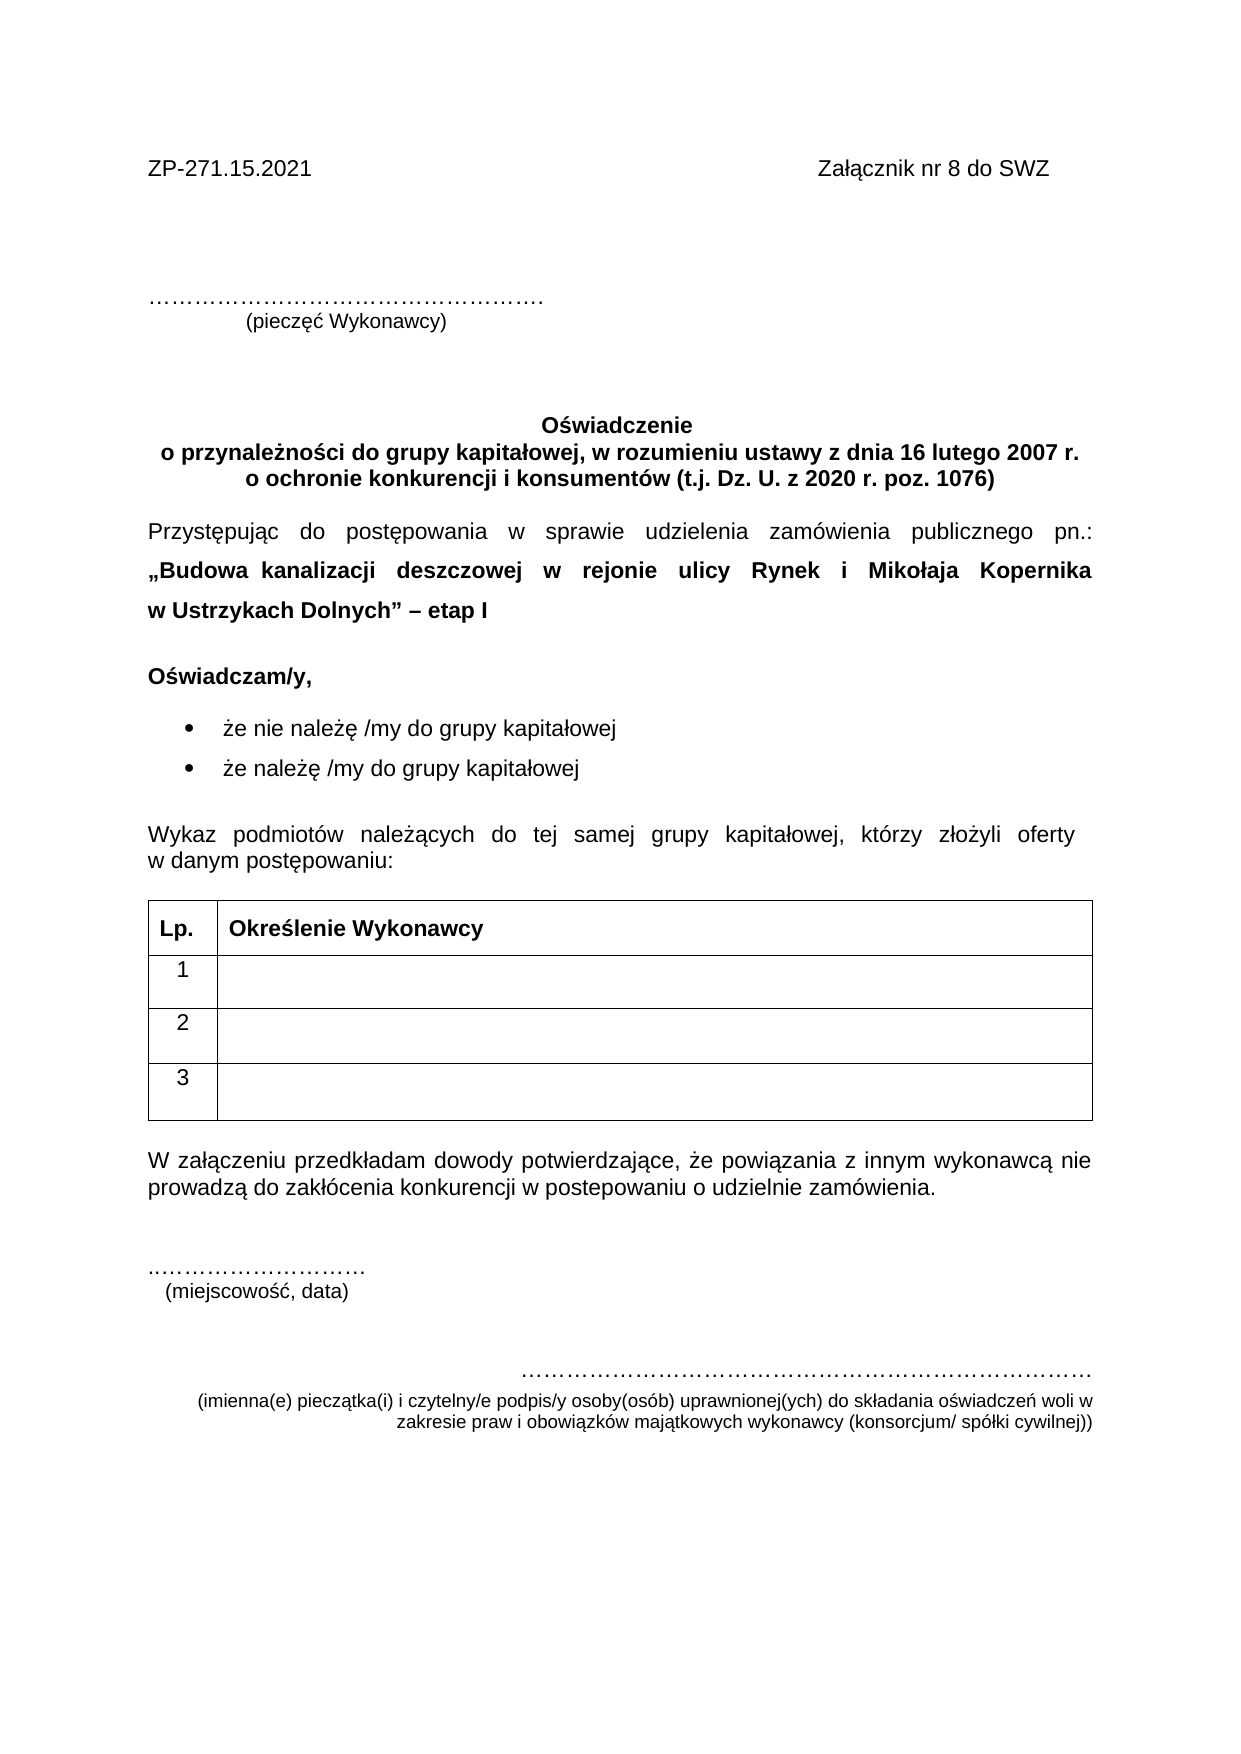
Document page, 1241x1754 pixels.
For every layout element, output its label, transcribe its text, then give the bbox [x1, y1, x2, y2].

table_cell [218, 956, 1092, 1007]
table_header Określenie Wykonawcy [218, 901, 1092, 955]
table_cell 1 [149, 956, 217, 1007]
text Przystępując do postępowania w sprawie udzielenia zamówienia publicznego pn.: „Budowa kanalizacji deszczowej w rejonie ulicy Rynek i Mikołaja Kopernika w Ustrzykach Dolnych” – etap I [148, 518, 1093, 623]
list że nie należę /my do grupy kapitałowej [185, 715, 1093, 742]
text Oświadczenie o przynależności do grupy kapitałowej, w rozumieniu ustawy z dnia 16 lutego 2007 r. o ochronie konkurencji i konsumentów (t.j. Dz. U. z 2020 r. poz. 1076) [148, 412, 1093, 491]
table_header Lp. [149, 901, 217, 955]
text W załączeniu przedkładam dowody potwierdzające, że powiązania z innym wykonawcą nie prowadzą do zakłócenia konkurencji w postepowaniu o udzielnie zamówienia. [148, 1147, 1093, 1200]
table_cell [218, 1064, 1092, 1120]
text ………………………………………………………………… [148, 1356, 1093, 1382]
text Wykaz podmiotów należących do tej samej grupy kapitałowej, którzy złożyli oferty w danym postępowaniu: [148, 821, 1093, 873]
list że należę /my do grupy kapitałowej [185, 755, 1093, 781]
table_cell [218, 1009, 1092, 1063]
table_cell 3 [149, 1064, 217, 1120]
text (pieczęć Wykonawcy) [148, 309, 1093, 333]
text Oświadczam/y, [148, 663, 1093, 689]
text ..……………………… [148, 1253, 1093, 1279]
text (miejscowość, data) [148, 1279, 1093, 1303]
table_cell 2 [149, 1009, 217, 1063]
text (imienna(e) pieczątka(i) i czytelny/e podpis/y osoby(osób) uprawnionej(ych) do składania oświadczeń woli w zakresie praw i obowiązków majątkowych wykonawcy (konsorcjum/ spółki cywilnej)) [185, 1390, 1093, 1433]
text ZP-271.15.2021 Załącznik nr 8 do SWZ [148, 155, 1093, 181]
text ……………………………………………. [148, 283, 1093, 309]
